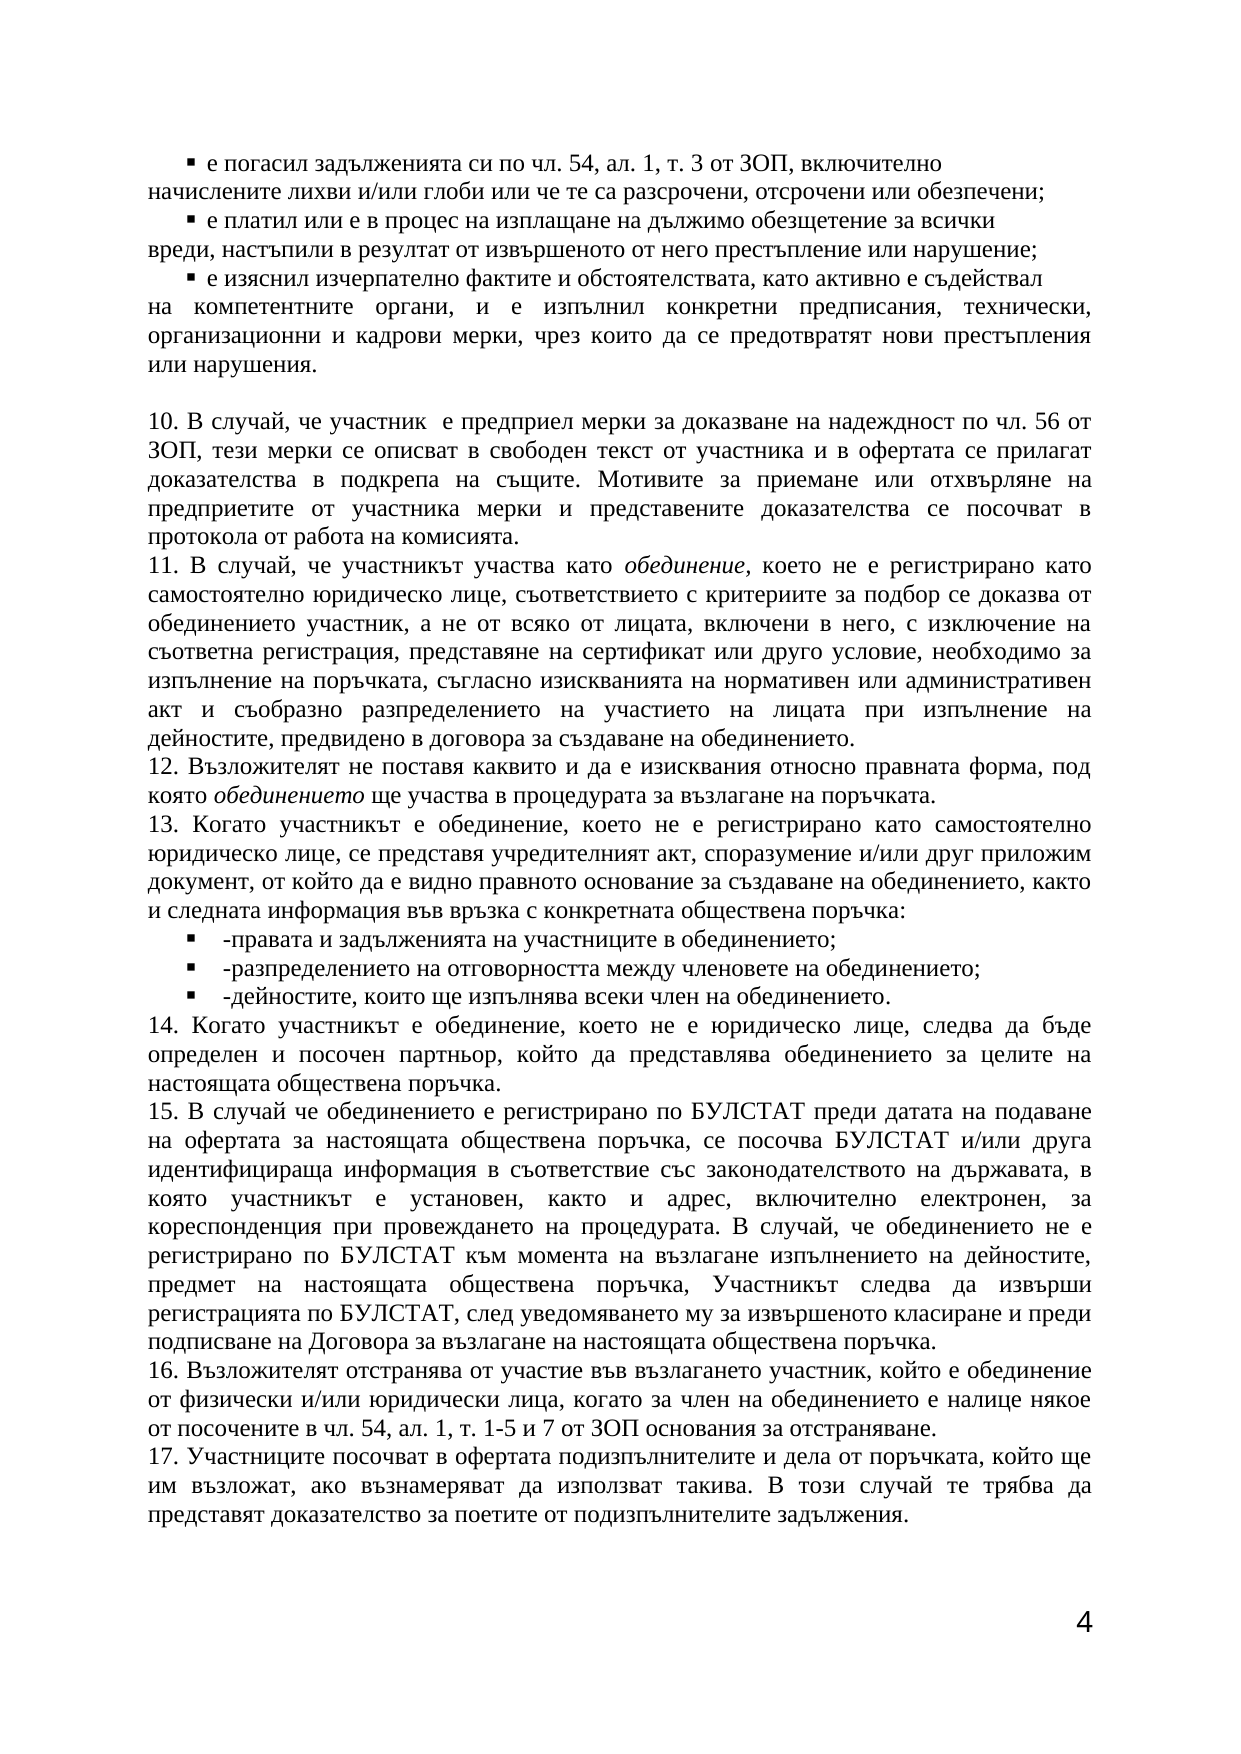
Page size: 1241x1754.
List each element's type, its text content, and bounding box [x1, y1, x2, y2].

list е изяснил изчерпателно фактите и обстоятелствата, като активно е съдействал [185, 263, 1093, 291]
text 12. Възложителят не поставя каквито и да е изисквания относно правната форма, под която обединението ще участва в процедурата за възлагане на поръчката. [148, 751, 1093, 809]
text начислените лихви и/или глоби или че те са разсрочени, отсрочени или обезпечени; [148, 176, 1093, 205]
list -разпределението на отговорността между членовете на обединението; [185, 953, 1093, 981]
text 10. В случай, че участник е предприел мерки за доказване на надеждност по чл. 56 от ЗОП, тези мерки се описват в свободен текст от участника и в офертата се прилагат доказателства в подкрепа на същите. Мотивите за приемане или отхвърляне на предприетите от участника мерки и представените доказателства се посочват в протокола от работа на комисията. [148, 406, 1093, 550]
text 15. В случай че обединението е регистрирано по БУЛСТАТ преди датата на подаване на офертата за настоящата обществена поръчка, се посочва БУЛСТАТ и/или друга идентифицираща информация в съответствие със законодателството на държавата, в която участникът е установен, както и адрес, включително електронен, за кореспонденция при провеждането на процедурата. В случай, че обединението не е регистрирано по БУЛСТАТ към момента на възлагане изпълнението на дейностите, предмет на настоящата обществена поръчка, Участникът следва да извърши регистрацията по БУЛСТАТ, след уведомяването му за извършеното класиране и преди подписване на Договора за възлагане на настоящата обществена поръчка. [148, 1096, 1093, 1355]
text на компетентните органи, и е изпълнил конкретни предписания, технически, организационни и кадрови мерки, чрез които да се предотвратят нови престъпления или нарушения. [148, 291, 1093, 378]
text 13. Когато участникът е обединение, което не е регистрирано като самостоятелно юридическо лице, се представя учредителният акт, споразумение и/или друг приложим документ, от който да е видно правното основание за създаване на обединението, както и следната информация във връзка с конкретната обществена поръчка: [148, 809, 1093, 924]
list -дейностите, които ще изпълнява всеки член на обединението. [185, 981, 1093, 1010]
text 14. Когато участникът е обединение, което не е юридическо лице, следва да бъде определен и посочен партньор, който да представлява обединението за целите на настоящата обществена поръчка. [148, 1010, 1093, 1096]
list -правата и задълженията на участниците в обединението; [185, 924, 1093, 953]
text 17. Участниците посочват в офертата подизпълнителите и дела от поръчката, който ще им възложат, ако възнамеряват да използват такива. В този случай те трябва да представят доказателство за поетите от подизпълнителите задължения. [148, 1441, 1093, 1528]
text 11. В случай, че участникът участва като обединение, което не е регистрирано като самостоятелно юридическо лице, съответствието с критериите за подбор се доказва от обединението участник, а не от всяко от лицата, включени в него, с изключение на съответна регистрация, представяне на сертификат или друго условие, необходимо за изпълнение на поръчката, съгласно изискванията на нормативен или административен акт и съобразно разпределението на участието на лицата при изпълнение на дейностите, предвидено в договора за създаване на обединението. [148, 550, 1093, 751]
text 16. Възложителят отстранява от участие във възлагането участник, който е обединение от физически и/или юридически лица, когато за член на обединението е налице някое от посочените в чл. 54, ал. 1, т. 1-5 и 7 от ЗОП основания за отстраняване. [148, 1355, 1093, 1441]
list е платил или е в процес на изплащане на дължимо обезщетение за всички [185, 205, 1093, 234]
list е погасил задълженията си по чл. 54, ал. 1, т. 3 от ЗОП, включително [185, 148, 1093, 176]
text вреди, настъпили в резултат от извършеното от него престъпление или нарушение; [148, 234, 1093, 263]
